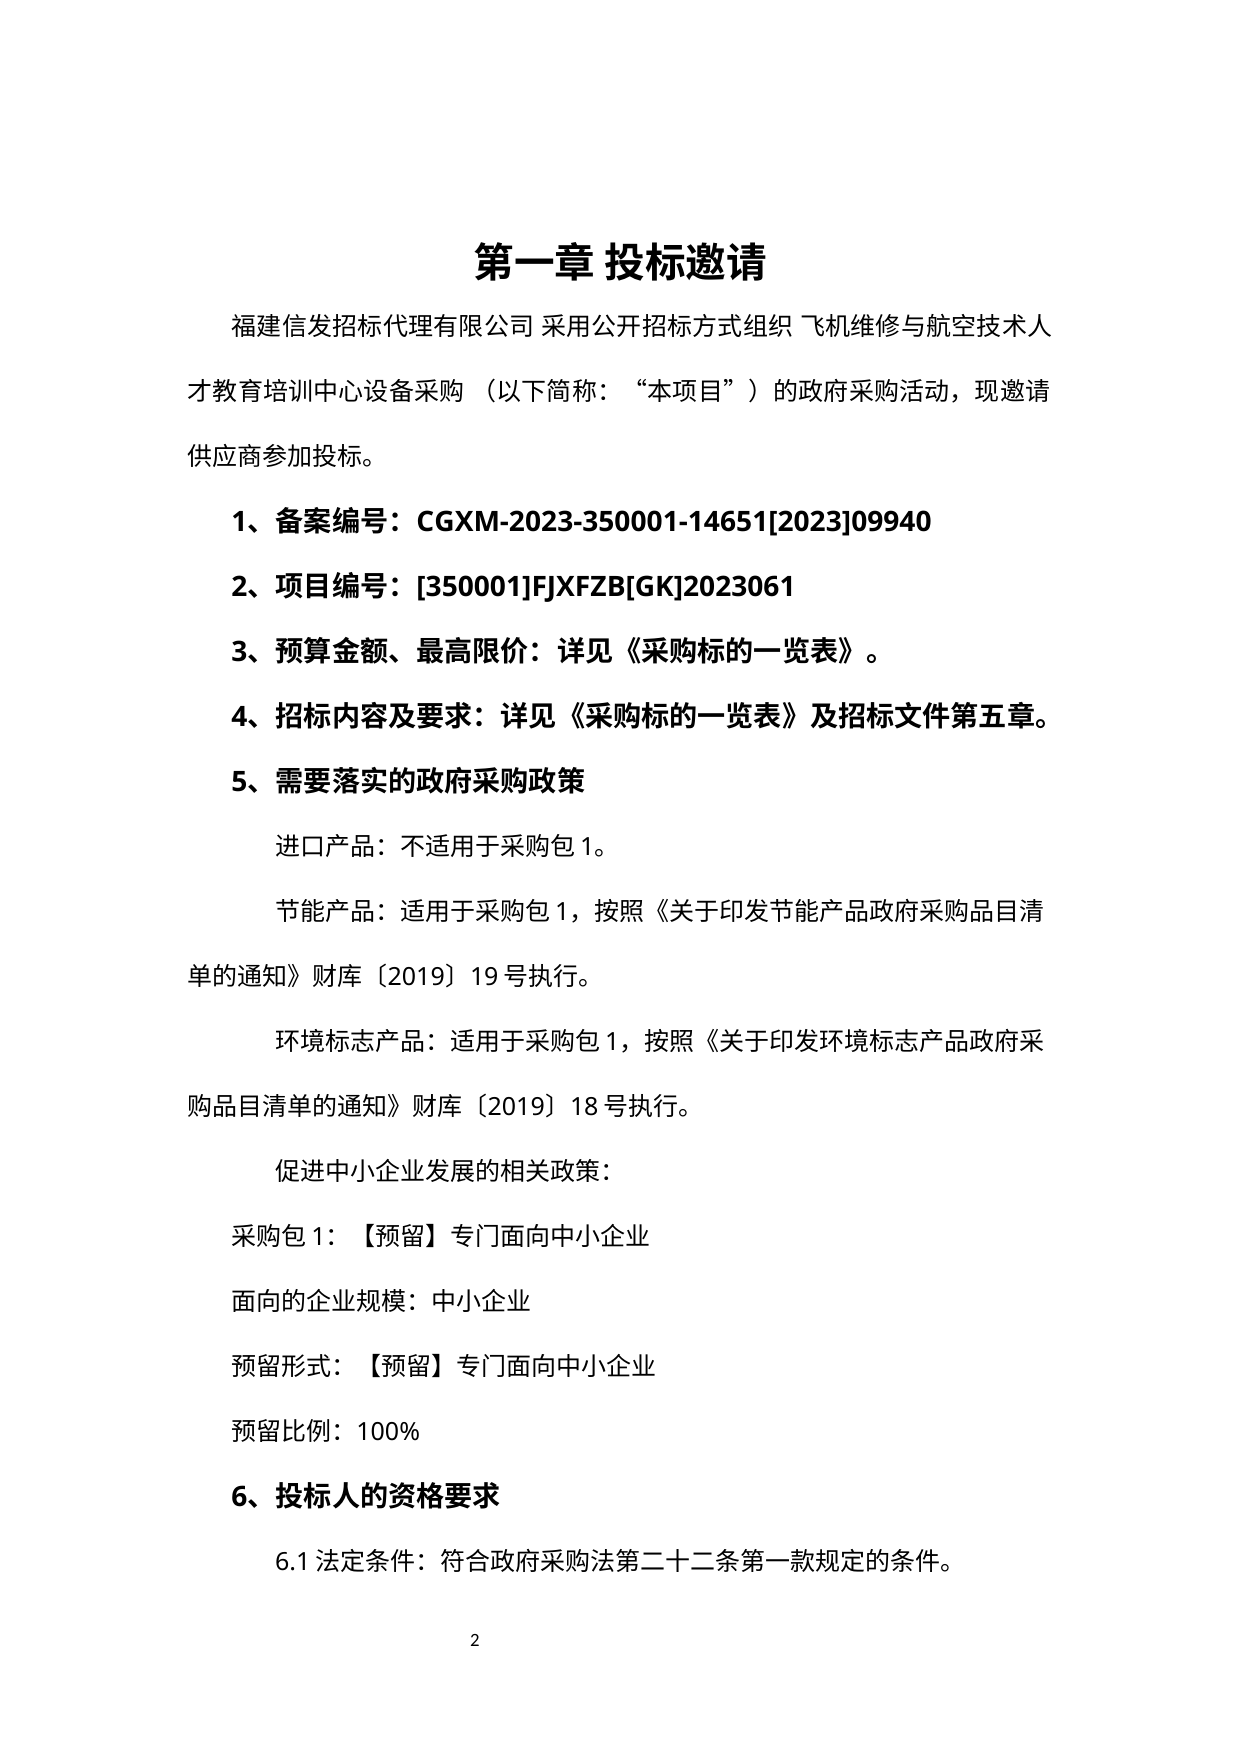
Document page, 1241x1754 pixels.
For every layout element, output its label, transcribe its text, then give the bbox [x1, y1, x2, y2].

text 福建信发招标代理有限公司 采用公开招标方式组织 飞机维修与航空技术人才教育培训中心设备采购 （以下简称：“本项目”）的政府采购活动，现邀请供应商参加投标。 [187, 292, 1053, 487]
text 环境标志产品：适用于采购包1，按照《关于印发环境标志产品政府采购品目清单的通知》财库〔2019〕18号执行。 [187, 1007, 1053, 1137]
text 采购包1：【预留】专门面向中小企业 [187, 1202, 1053, 1267]
subtitle 5、需要落实的政府采购政策 [187, 747, 1053, 812]
text 进口产品：不适用于采购包1。 [187, 812, 1053, 877]
subtitle 4、招标内容及要求：详见《采购标的一览表》及招标文件第五章。 [187, 682, 1053, 747]
subtitle 6、投标人的资格要求 [187, 1462, 1053, 1527]
subtitle 2、项目编号：[350001]FJXFZB[GK]2023061 [187, 552, 1053, 617]
text 节能产品：适用于采购包1，按照《关于印发节能产品政府采购品目清单的通知》财库〔2019〕19号执行。 [187, 877, 1053, 1007]
subtitle 3、预算金额、最高限价：详见《采购标的一览表》。 [187, 617, 1053, 682]
text 面向的企业规模：中小企业 [187, 1267, 1053, 1332]
text 6.1法定条件：符合政府采购法第二十二条第一款规定的条件。 [187, 1527, 1053, 1592]
subtitle 1、备案编号：CGXM-2023-350001-14651[2023]09940 [187, 487, 1053, 552]
text 促进中小企业发展的相关政策： [187, 1137, 1053, 1202]
text 预留形式：【预留】专门面向中小企业 [187, 1332, 1053, 1397]
subtitle 第一章 投标邀请 [187, 227, 1053, 292]
text 预留比例：100% [187, 1397, 1053, 1462]
